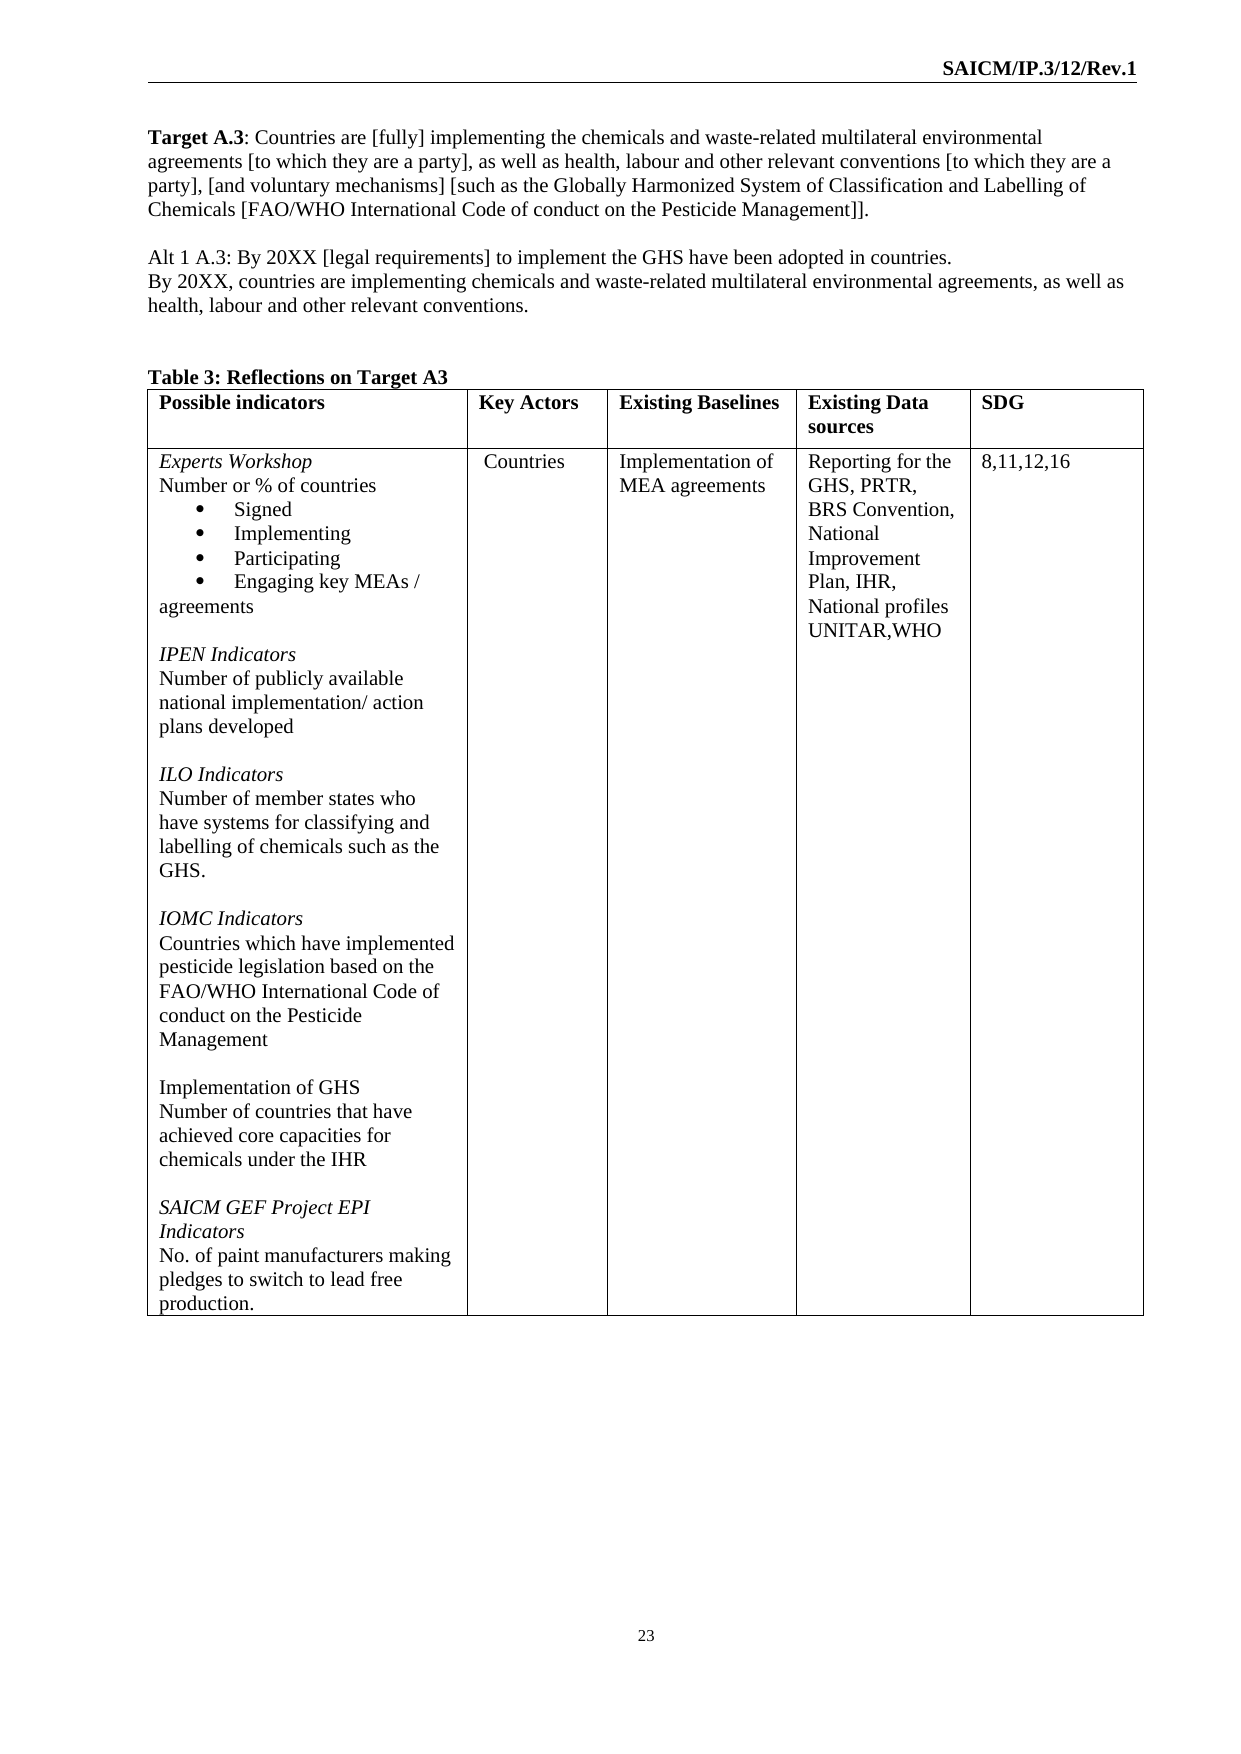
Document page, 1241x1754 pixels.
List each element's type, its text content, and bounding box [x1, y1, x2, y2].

table_cell Reporting for the GHS, PRTR, BRS Convention, National Improvement Plan, IHR, National profiles UNITAR,WHO [797, 449, 970, 1315]
table_header Existing Baselines [608, 390, 796, 448]
table_cell Implementation of MEA agreements [608, 449, 796, 1315]
table_header Existing Data sources [797, 390, 970, 448]
table_cell Countries [468, 449, 607, 1315]
text By 20XX, countries are implementing chemicals and waste-related multilateral environmental agreements, as well as health, labour and other relevant conventions. [148, 269, 1137, 317]
table_header Key Actors [468, 390, 607, 448]
table_cell Experts Workshop Number or % of countries Signed Implementing Participating Engaging key MEAs / agreements IPEN Indicators Number of publicly available national implementation/ action plans developed ILO Indicators Number of member states who have systems for classifying and labelling of chemicals such as the GHS. IOMC Indicators Countries which have implemented pesticide legislation based on the FAO/WHO International Code of conduct on the Pesticide Management Implementation of GHS Number of countries that have achieved core capacities for chemicals under the IHR SAICM GEF Project EPI Indicators No. of paint manufacturers making pledges to switch to lead free production. [148, 449, 467, 1315]
text Table 3: Reflections on Target A3 [148, 365, 1137, 389]
text Target A.3: Countries are [fully] implementing the chemicals and waste-related multilateral environmental agreements [to which they are a party], as well as health, labour and other relevant conventions [to which they are a party], [and voluntary mechanisms] [such as the Globally Harmonized System of Classification and Labelling of Chemicals [FAO/WHO International Code of conduct on the Pesticide Management]]. [148, 124, 1137, 221]
table_cell 8,11,12,16 [971, 449, 1143, 1315]
table_header SDG [971, 390, 1143, 448]
table_header Possible indicators [148, 390, 467, 448]
text Alt 1 A.3: By 20XX [legal requirements] to implement the GHS have been adopted in countries. [148, 245, 1137, 269]
